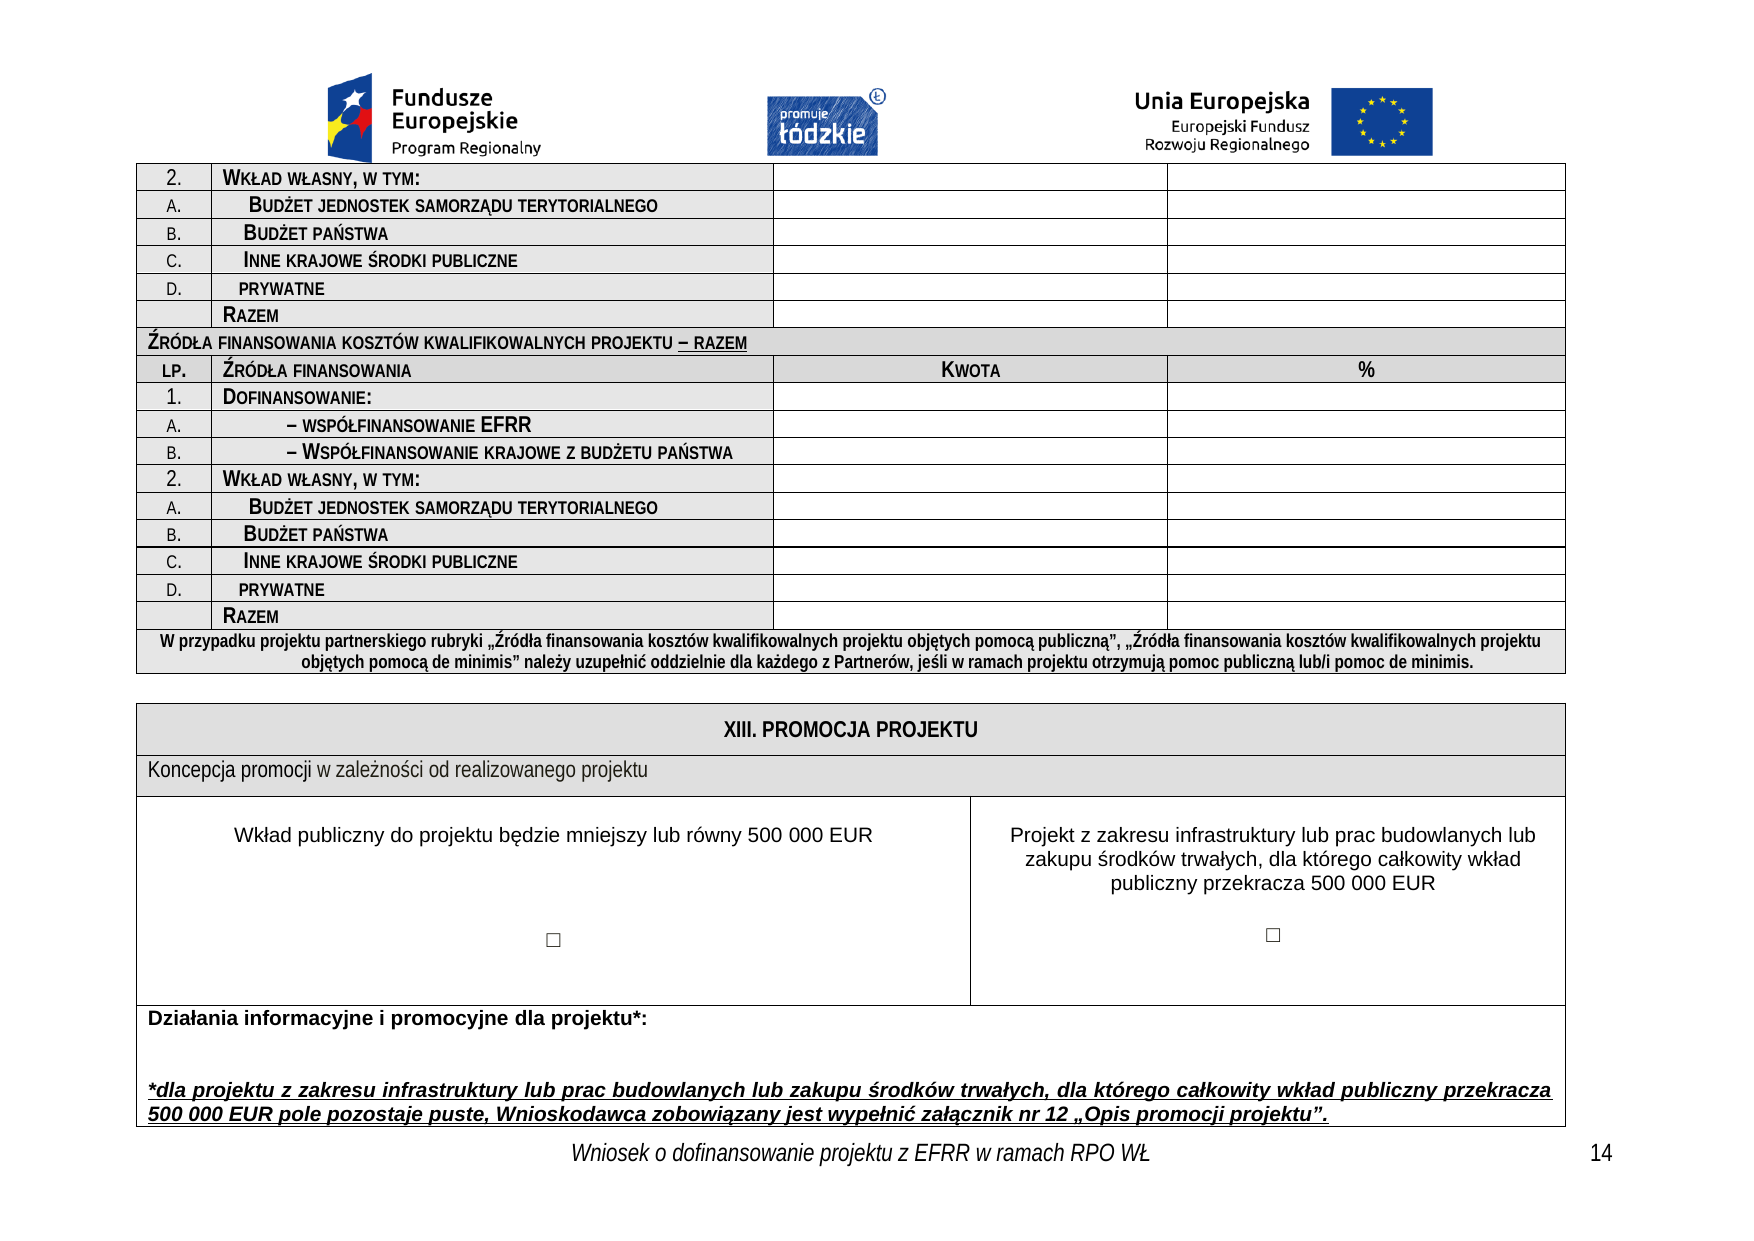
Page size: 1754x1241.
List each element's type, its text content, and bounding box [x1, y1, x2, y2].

table_cell 2. [137, 164, 211, 190]
table_cell b. [137, 219, 211, 245]
table_cell [1168, 246, 1565, 272]
table_cell Koncepcja promocji w zależności od realizowanego projektu [137, 756, 1565, 796]
table_cell Inne krajowe środki publiczne [212, 246, 773, 272]
table_cell Wkład własny, w tym: [212, 164, 773, 190]
table_cell lp. [137, 356, 211, 382]
table_cell [1168, 191, 1565, 218]
table_cell Projekt z zakresu infrastruktury lub prac budowlanych lub zakupu środków trwałych, dla którego całkowity wkład publiczny przekracza 500 000 EUR □ [971, 797, 1565, 1005]
table_cell 1. [137, 383, 211, 409]
table_cell c. [137, 548, 211, 574]
table_header XIII. PROMOCJA PROJEKTU [137, 704, 1565, 755]
table_cell [137, 602, 211, 629]
table_cell [774, 438, 1167, 464]
table_cell [1168, 575, 1565, 601]
table_cell Wkład własny, w tym: [212, 465, 773, 492]
table_cell – współfinansowanie EFRR [212, 411, 773, 437]
table_cell c. [137, 246, 211, 272]
table_cell [774, 548, 1167, 574]
table_cell b. [137, 520, 211, 546]
table_cell [1168, 219, 1565, 245]
table_cell Budżet państwa [212, 520, 773, 546]
table_cell [1168, 383, 1565, 409]
table_cell Razem [212, 602, 773, 629]
table_cell d. [137, 274, 211, 300]
table_cell [774, 219, 1167, 245]
table_cell [1168, 602, 1565, 629]
table_cell [774, 575, 1167, 601]
table_cell [774, 383, 1167, 409]
table_cell Budżet państwa [212, 219, 773, 245]
table_cell Budżet jednostek samorządu terytorialnego [212, 493, 773, 519]
table_cell [137, 301, 211, 327]
table_cell Źródła finansowania kosztów kwalifikowalnych projektu – razem [137, 328, 1565, 355]
table_cell Budżet jednostek samorządu terytorialnego [212, 191, 773, 218]
table_cell [774, 246, 1167, 272]
table_cell [774, 191, 1167, 218]
table_cell Kwota [774, 356, 1167, 382]
table_cell [774, 602, 1167, 629]
table_cell Dofinansowanie: [212, 383, 773, 409]
table_cell [1168, 301, 1565, 327]
table_cell [1168, 548, 1565, 574]
table_cell prywatne [212, 274, 773, 300]
table_cell d. [137, 575, 211, 601]
table_cell % [1168, 356, 1565, 382]
table_cell [1168, 493, 1565, 519]
table_cell [1168, 411, 1565, 437]
table_cell a. [137, 191, 211, 218]
table_cell [774, 493, 1167, 519]
picture [327, 73, 1433, 163]
table_cell [774, 164, 1167, 190]
table_cell Działania informacyjne i promocyjne dla projektu*: *dla projektu z zakresu infrastruktury lub prac budowlanych lub zakupu środków trwałych, dla którego całkowity wkład publiczny przekracza 500 000 EUR pole pozostaje puste, Wnioskodawca zobowiązany jest wypełnić załącznik nr 12 „Opis promocji projektu”. [137, 1006, 1565, 1126]
table_cell prywatne [212, 575, 773, 601]
table_cell – Współfinansowanie krajowe z budżetu państwa [212, 438, 773, 464]
table_cell [774, 520, 1167, 546]
table_cell [1168, 438, 1565, 464]
table_cell b. [137, 438, 211, 464]
table_cell [1168, 465, 1565, 492]
table_cell [774, 274, 1167, 300]
table_cell [774, 301, 1167, 327]
table_cell [774, 465, 1167, 492]
table_cell [1168, 520, 1565, 546]
table_cell [1168, 274, 1565, 300]
table_cell [774, 411, 1167, 437]
table_cell Razem [212, 301, 773, 327]
table_cell Inne krajowe środki publiczne [212, 548, 773, 574]
table_cell Wkład publiczny do projektu będzie mniejszy lub równy 500 000 EUR □ [137, 797, 970, 1005]
table_cell 2. [137, 465, 211, 492]
table_cell W przypadku projektu partnerskiego rubryki „Źródła finansowania kosztów kwalifikowalnych projektu objętych pomocą publiczną”, „Źródła finansowania kosztów kwalifikowalnych projektu objętych pomocą de minimis” należy uzupełnić oddzielnie dla każdego z Partnerów, jeśli w ramach projektu otrzymują pomoc publiczną lub/i pomoc de minimis. [137, 630, 1565, 673]
table_cell [1168, 164, 1565, 190]
table_cell a. [137, 411, 211, 437]
table_cell Źródła finansowania [212, 356, 773, 382]
table_cell a. [137, 493, 211, 519]
